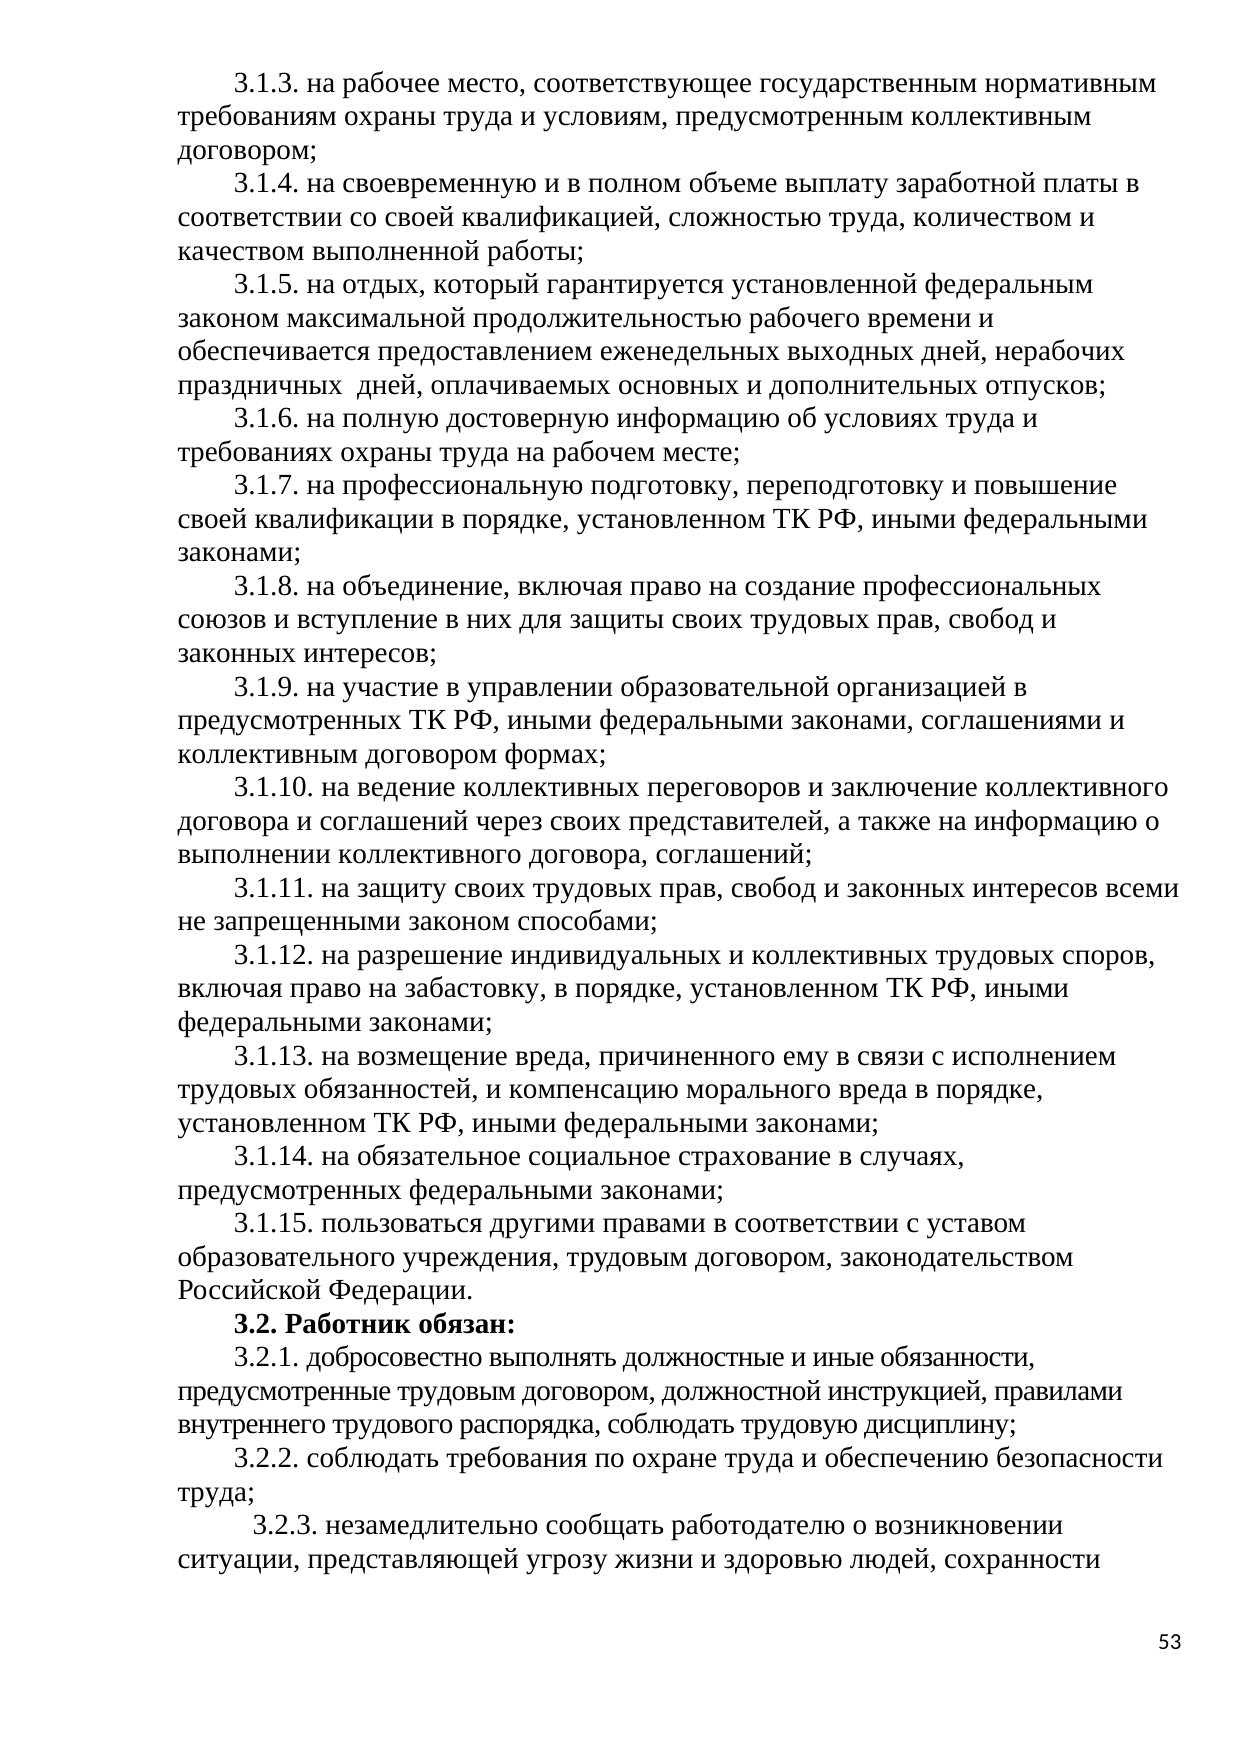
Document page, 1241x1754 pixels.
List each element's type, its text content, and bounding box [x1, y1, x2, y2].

text 3.1.13. на возмещение вреда, причиненного ему в связи с исполнением трудовых обязанностей, и компенсацию морального вреда в порядке, установленном ТК РФ, иными федеральными законами; [177, 1038, 1181, 1138]
text 3.1.7. на профессиональную подготовку, переподготовку и повышение своей квалификации в порядке, установленном ТК РФ, иными федеральными законами; [177, 467, 1181, 568]
text 3.1.10. на ведение коллективных переговоров и заключение коллективного договора и соглашений через своих представителей, а также на информацию о выполнении коллективного договора, соглашений; [177, 769, 1181, 870]
text 3.2.1. добросовестно выполнять должностные и иные обязанности, предусмотренные трудовым договором, должностной инструкцией, правилами внутреннего трудового распорядка, соблюдать трудовую дисциплину; [177, 1339, 1181, 1440]
text 3.1.12. на разрешение индивидуальных и коллективных трудовых споров, включая право на забастовку, в порядке, установленном ТК РФ, иными федеральными законами; [177, 937, 1181, 1038]
text 3.1.9. на участие в управлении образовательной организацией в предусмотренных ТК РФ, иными федеральными законами, соглашениями и коллективным договором формах; [177, 669, 1181, 769]
text 3.1.5. на отдых, который гарантируется установленной федеральным законом максимальной продолжительностью рабочего времени и обеспечивается предоставлением еженедельных выходных дней, нерабочих праздничных дней, оплачиваемых основных и дополнительных отпусков; [177, 266, 1181, 400]
text 3.1.11. на защиту своих трудовых прав, свобод и законных интересов всеми не запрещенными законом способами; [177, 870, 1181, 937]
text 3.2. Работник обязан: [177, 1306, 1181, 1339]
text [177, 1507, 1181, 1574]
text 3.1.15. пользоваться другими правами в соответствии с уставом образовательного учреждения, трудовым договором, законодательством Российской Федерации. [177, 1205, 1181, 1306]
text 3.1.6. на полную достоверную информацию об условиях труда и требованиях охраны труда на рабочем месте; [177, 400, 1181, 467]
text 3.1.4. на своевременную и в полном объеме выплату заработной платы в соответствии со своей квалификацией, сложностью труда, количеством и качеством выполненной работы; [177, 166, 1181, 266]
text 3.1.14. на обязательное социальное страхование в случаях, предусмотренных федеральными законами; [177, 1138, 1181, 1205]
text 3.1.8. на объединение, включая право на создание профессиональных союзов и вступление в них для защиты своих трудовых прав, свобод и законных интересов; [177, 568, 1181, 669]
text 3.2.2. соблюдать требования по охране труда и обеспечению безопасности труда; [177, 1440, 1181, 1507]
text 3.1.3. на рабочее место, соответствующее государственным нормативным требованиям охраны труда и условиям, предусмотренным коллективным договором; [177, 65, 1181, 166]
